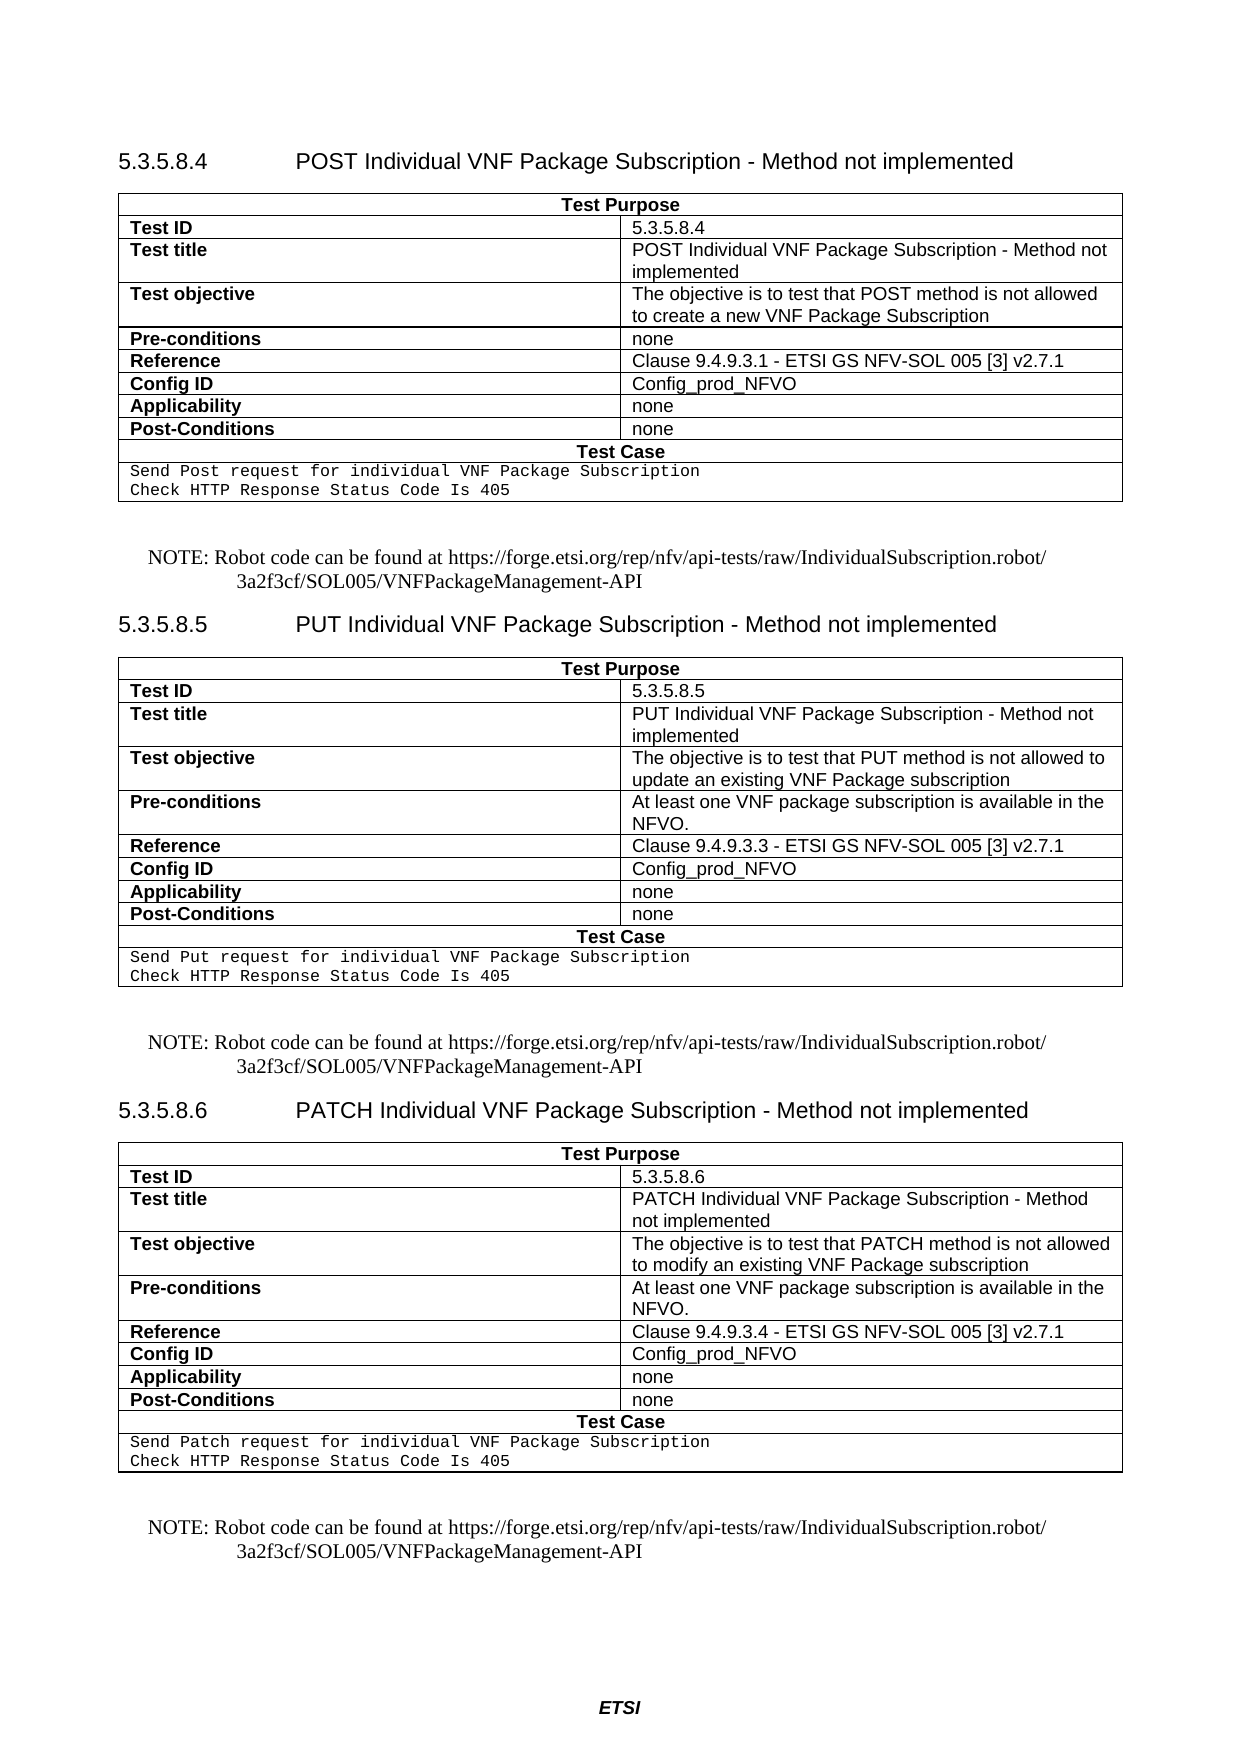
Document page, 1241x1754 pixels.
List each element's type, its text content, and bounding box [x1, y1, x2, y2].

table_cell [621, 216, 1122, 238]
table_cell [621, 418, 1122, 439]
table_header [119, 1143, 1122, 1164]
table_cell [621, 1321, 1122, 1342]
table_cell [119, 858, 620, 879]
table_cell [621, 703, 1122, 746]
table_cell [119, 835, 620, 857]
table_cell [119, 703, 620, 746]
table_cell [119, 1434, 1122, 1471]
text NOTE: Robot code can be found at https://forge.etsi.org/rep/nfv/api-tests/raw/IndividualSubscription.robot/3a2f3cf/SOL005/VNFPackageManagement-API [148, 544, 1122, 593]
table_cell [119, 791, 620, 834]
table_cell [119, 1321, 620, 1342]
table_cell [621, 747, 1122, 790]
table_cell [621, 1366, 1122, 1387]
text NOTE: Robot code can be found at https://forge.etsi.org/rep/nfv/api-tests/raw/IndividualSubscription.robot/3a2f3cf/SOL005/VNFPackageManagement-API [148, 1030, 1122, 1078]
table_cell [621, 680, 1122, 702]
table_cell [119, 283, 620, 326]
subtitle 5.3.5.8.6 PATCH Individual VNF Package Subscription - Method not implemented [118, 1097, 1122, 1123]
text NOTE: Robot code can be found at https://forge.etsi.org/rep/nfv/api-tests/raw/IndividualSubscription.robot/3a2f3cf/SOL005/VNFPackageManagement-API [148, 1515, 1122, 1563]
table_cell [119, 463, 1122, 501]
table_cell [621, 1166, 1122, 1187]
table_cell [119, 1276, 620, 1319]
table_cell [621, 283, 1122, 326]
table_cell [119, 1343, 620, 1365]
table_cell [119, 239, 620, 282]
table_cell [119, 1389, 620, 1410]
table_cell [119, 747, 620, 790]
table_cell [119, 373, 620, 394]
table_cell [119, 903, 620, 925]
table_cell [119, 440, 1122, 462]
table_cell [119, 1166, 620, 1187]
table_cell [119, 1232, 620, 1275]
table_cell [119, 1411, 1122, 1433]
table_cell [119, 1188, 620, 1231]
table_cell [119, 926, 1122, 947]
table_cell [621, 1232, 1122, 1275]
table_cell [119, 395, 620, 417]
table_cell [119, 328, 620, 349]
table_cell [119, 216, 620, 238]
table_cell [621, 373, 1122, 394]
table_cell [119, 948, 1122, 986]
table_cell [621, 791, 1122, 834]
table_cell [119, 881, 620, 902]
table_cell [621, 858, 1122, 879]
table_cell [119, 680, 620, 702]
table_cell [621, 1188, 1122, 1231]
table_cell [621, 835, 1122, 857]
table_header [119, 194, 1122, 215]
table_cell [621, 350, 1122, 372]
subtitle 5.3.5.8.4 POST Individual VNF Package Subscription - Method not implemented [118, 148, 1122, 174]
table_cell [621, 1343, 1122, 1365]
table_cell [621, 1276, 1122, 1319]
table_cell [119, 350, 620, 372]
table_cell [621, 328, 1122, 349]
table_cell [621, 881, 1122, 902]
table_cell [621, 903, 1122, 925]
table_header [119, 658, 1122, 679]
subtitle 5.3.5.8.5 PUT Individual VNF Package Subscription - Method not implemented [118, 611, 1122, 638]
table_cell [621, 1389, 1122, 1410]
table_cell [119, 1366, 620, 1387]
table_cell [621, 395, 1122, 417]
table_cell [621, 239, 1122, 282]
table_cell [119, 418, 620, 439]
